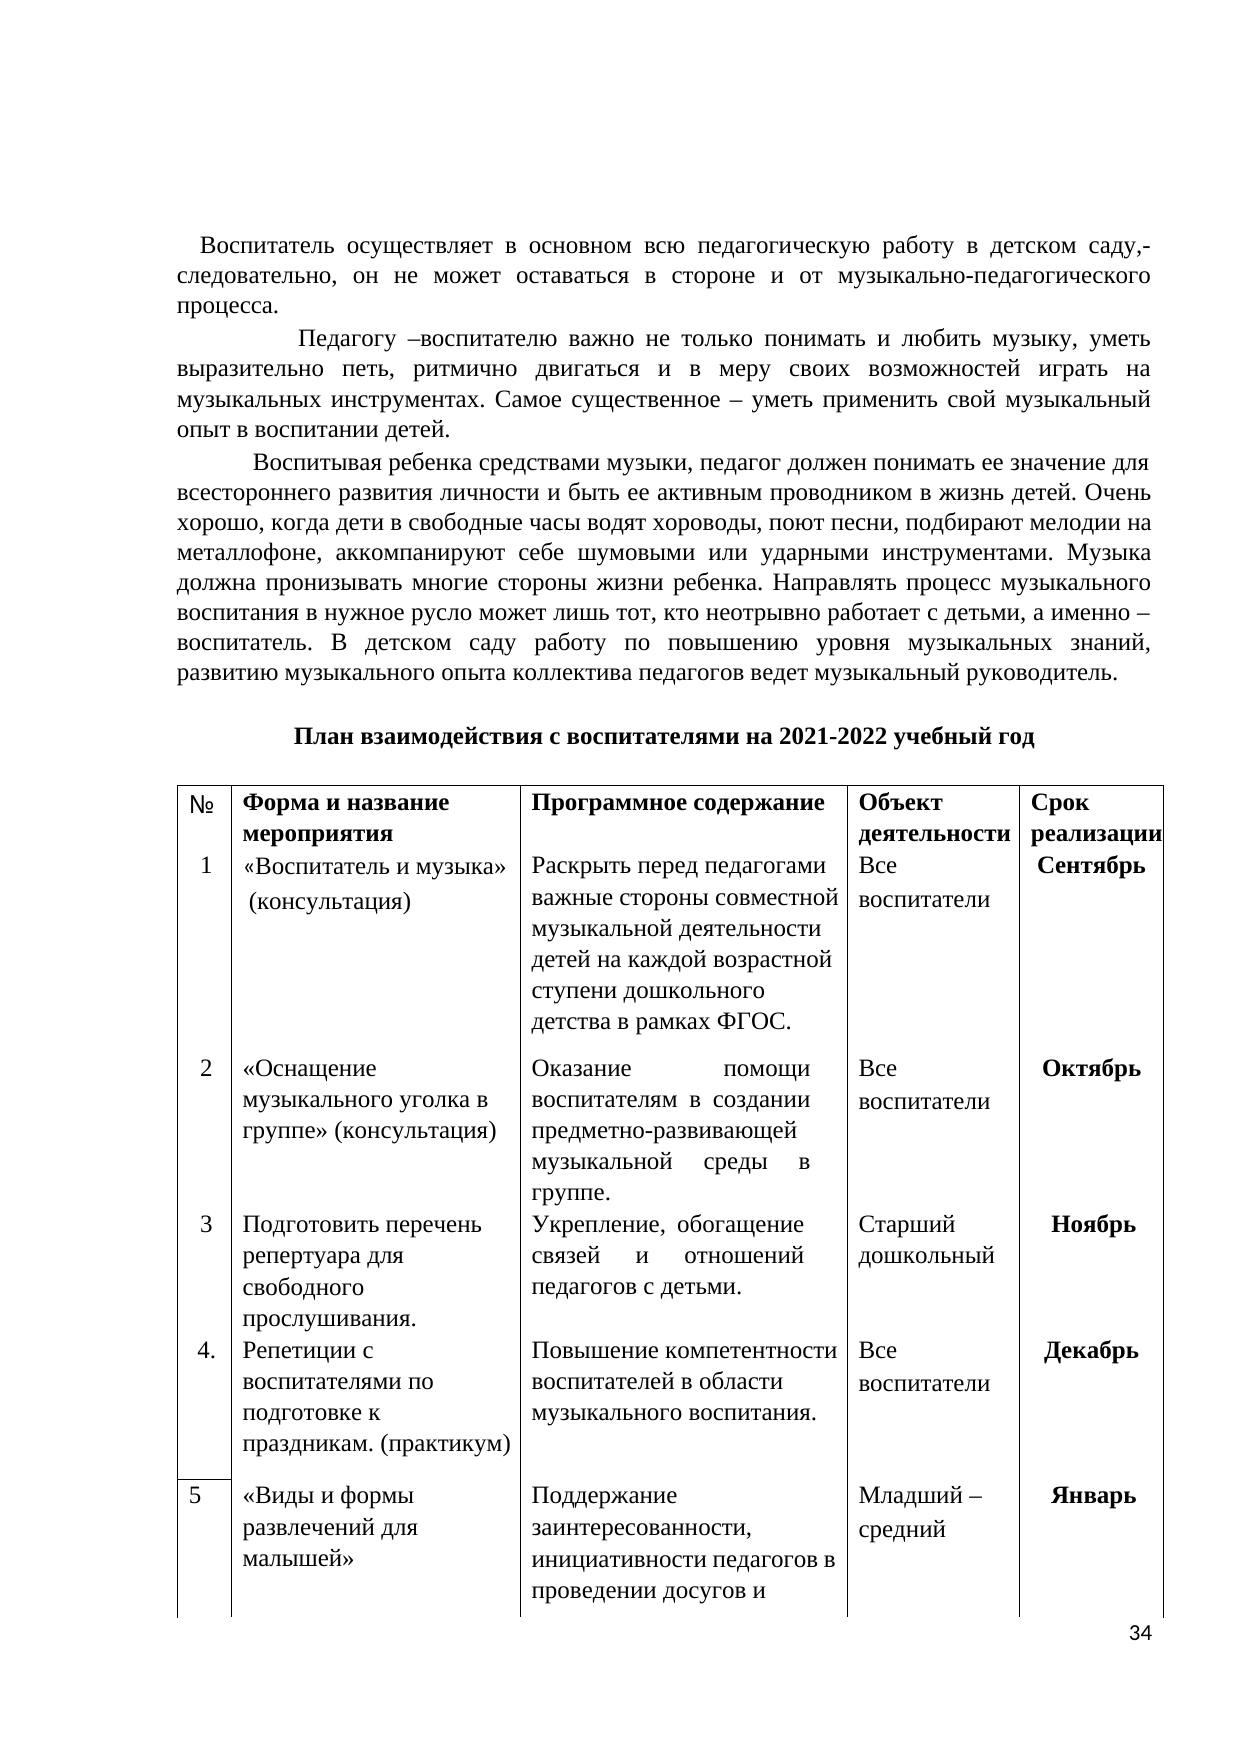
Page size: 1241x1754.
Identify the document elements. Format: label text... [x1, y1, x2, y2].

table_cell Оказание помощи воспитателям в создании предметно-развивающей музыкальной среды в группе. [521, 1052, 847, 1208]
table_cell 4. [178, 1335, 231, 1479]
table_cell Все воспитатели [848, 1335, 1019, 1479]
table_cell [521, 1480, 847, 1617]
table_cell 1 [178, 850, 231, 1051]
table_cell «Оснащение музыкального уголка в группе» (консультация) [232, 1052, 520, 1208]
table_cell Октябрь [1020, 1052, 1163, 1208]
table_cell Все воспитатели [848, 850, 1019, 1051]
table_header Объект деятельности [848, 786, 1019, 849]
table_header Форма и название мероприятия [232, 786, 520, 849]
table_cell Раскрыть перед педагогами важные стороны совместной музыкальной деятельности детей на каждой возрастной ступени дошкольного детства в рамках ФГОС. [521, 850, 847, 1051]
text Воспитатель осуществляет в основном всю педагогическую работу в детском саду,- следовательно, он не может оставаться в стороне и от музыкально-педагогического процесса. [176, 230, 1152, 319]
table_cell 5 [178, 1480, 231, 1617]
table_cell Январь [1020, 1480, 1163, 1617]
table_cell «Воспитатель и музыка» (консультация) [232, 850, 520, 1051]
subtitle План взаимодействия с воспитателями на 2021-2022 учебный год [177, 721, 1151, 750]
table_cell Все воспитатели [848, 1052, 1019, 1208]
table_cell Ноябрь [1020, 1209, 1163, 1334]
table_cell Сентябрь [1020, 850, 1163, 1051]
table_cell Старший дошкольный [848, 1209, 1019, 1334]
table_header № [178, 786, 231, 849]
table_cell Повышение компетентности воспитателей в области музыкального воспитания. [521, 1335, 847, 1479]
text Воспитывая ребенка средствами музыки, педагог должен понимать ее значение для всестороннего развития личности и быть ее активным проводником в жизнь детей. Очень хорошо, когда дети в свободные часы водят хороводы, поют песни, подбирают мелодии на металлофоне, аккомпанируют себе шумовыми или ударными инструментами. Музыка должна пронизывать многие стороны жизни ребенка. Направлять процесс музыкального воспитания в нужное русло может лишь тот, кто неотрывно работает с детьми, а именно – воспитатель. В детском саду работу по повышению уровня музыкальных знаний, развитию музыкального опыта коллектива педагогов ведет музыкальный руководитель. [176, 447, 1152, 686]
table_cell Репетиции с воспитателями по подготовке к праздникам. (практикум) [232, 1335, 520, 1479]
table_cell Декабрь [1020, 1335, 1163, 1479]
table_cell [232, 1480, 520, 1617]
table_header Программное содержание [521, 786, 847, 849]
table_cell Младший – средний [848, 1480, 1019, 1617]
table_cell 3 [178, 1209, 231, 1334]
table_cell Подготовить перечень репертуара для свободного прослушивания. [232, 1209, 520, 1334]
table_cell 2 [178, 1052, 231, 1208]
table_header Срок реализации [1020, 786, 1163, 849]
table_cell Укрепление, обогащение связей и отношений педагогов с детьми. [521, 1209, 847, 1334]
text Педагогу –воспитателю важно не только понимать и любить музыку, уметь выразительно петь, ритмично двигаться и в меру своих возможностей играть на музыкальных инструментах. Самое существенное – уметь применить свой музыкальный опыт в воспитании детей. [176, 323, 1152, 442]
